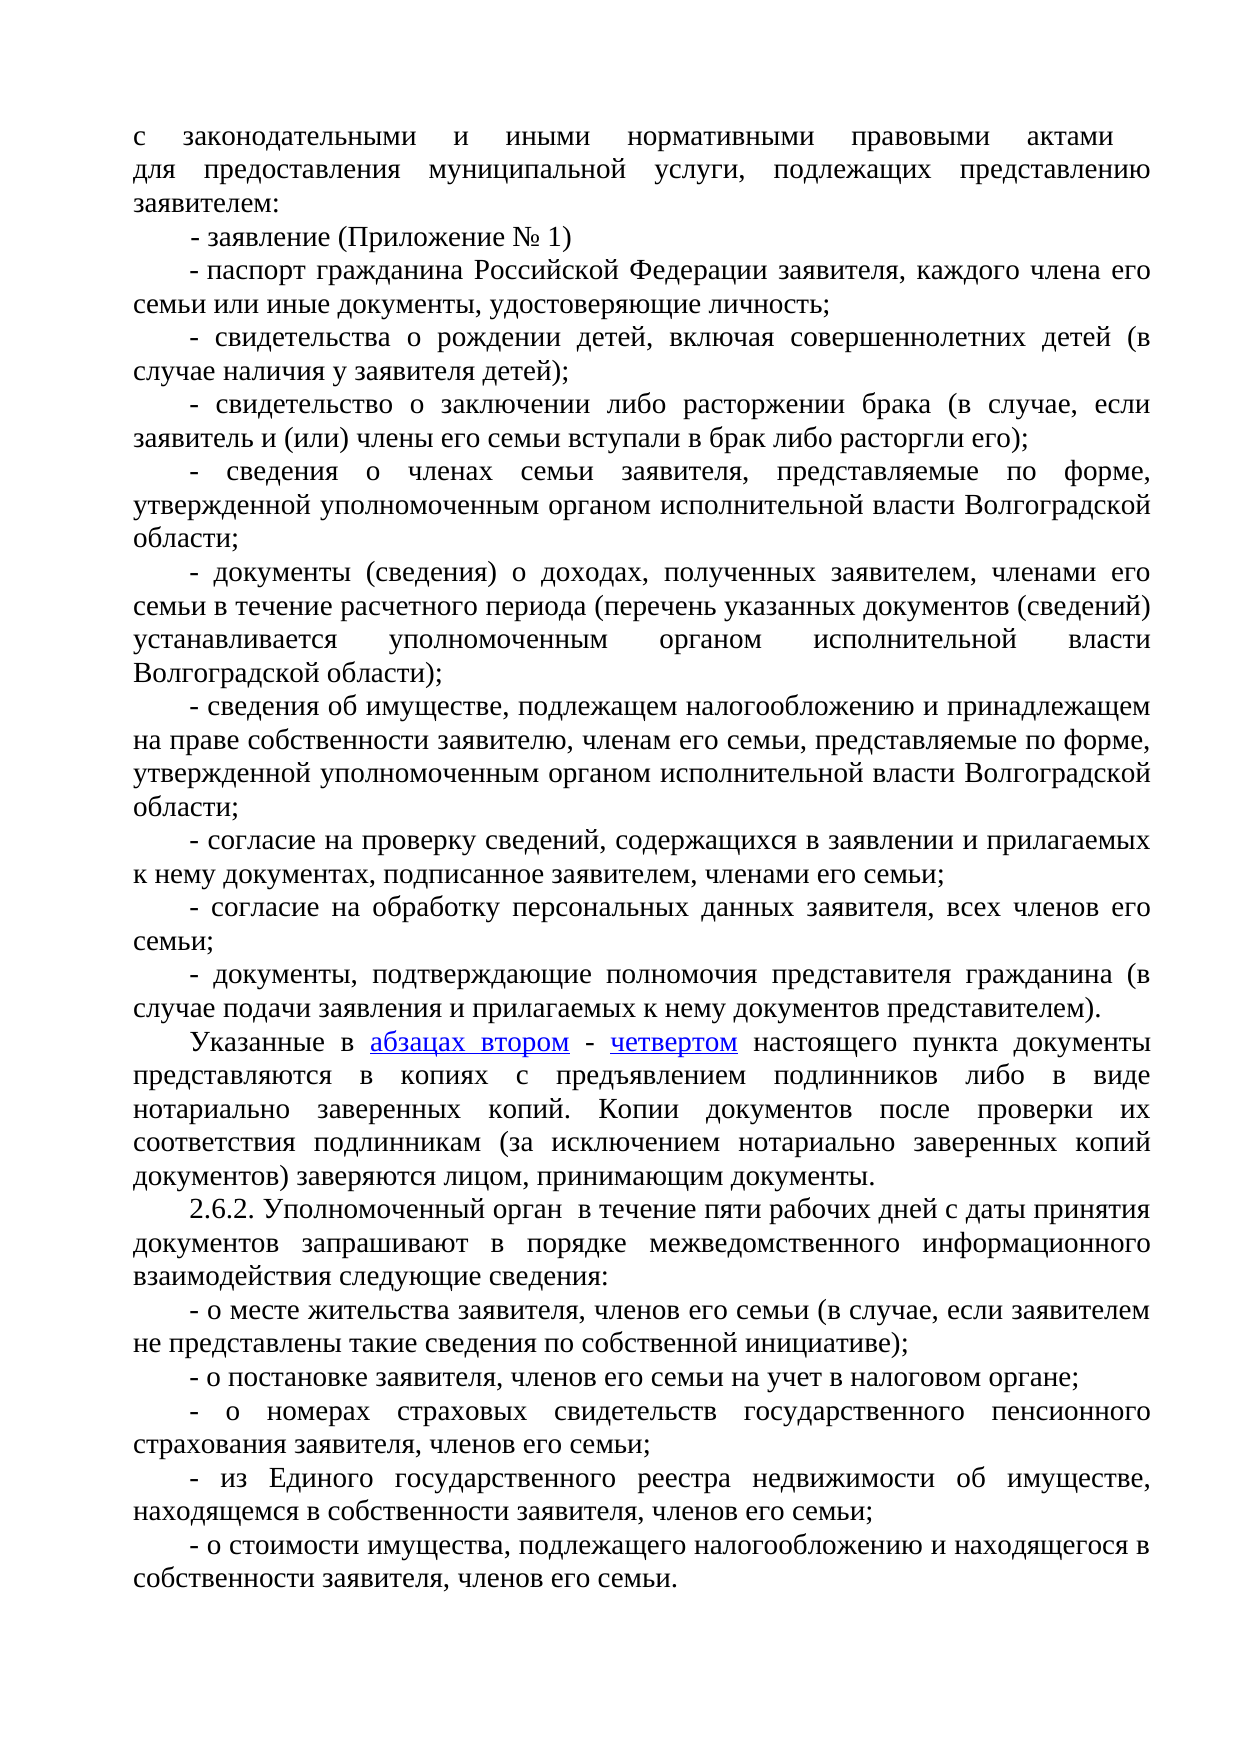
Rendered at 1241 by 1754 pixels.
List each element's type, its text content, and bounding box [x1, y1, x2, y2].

text - о постановке заявителя, членов его семьи на учет в налоговом органе; [133, 1359, 1152, 1393]
text - о месте жительства заявителя, членов его семьи (в случае, если заявителем не представлены такие сведения по собственной инициативе); [133, 1292, 1152, 1359]
text - из Единого государственного реестра недвижимости об имуществе, находящемся в собственности заявителя, членов его семьи; [133, 1460, 1152, 1527]
text - документы, подтверждающие полномочия представителя гражданина (в случае подачи заявления и прилагаемых к нему документов представителем). [133, 957, 1152, 1024]
text - согласие на обработку персональных данных заявителя, всех членов его семьи; [133, 889, 1152, 957]
text - заявление (Приложение № 1) [133, 219, 1152, 252]
text - о номерах страховых свидетельств государственного пенсионного страхования заявителя, членов его семьи; [133, 1393, 1152, 1460]
text - документы (сведения) о доходах, полученных заявителем, членами его семьи в течение расчетного периода (перечень указанных документов (сведений) устанавливается уполномоченным органом исполнительной власти Волгоградской области); [133, 554, 1152, 688]
text - свидетельства о рождении детей, включая совершеннолетних детей (в случае наличия у заявителя детей); [133, 319, 1152, 386]
text - сведения о членах семьи заявителя, представляемые по форме, утвержденной уполномоченным органом исполнительной власти Волгоградской области; [133, 453, 1152, 554]
text Указанные в абзацах втором - четвертом настоящего пункта документы представляются в копиях с предъявлением подлинников либо в виде нотариально заверенных копий. Копии документов после проверки их соответствия подлинникам (за исключением нотариально заверенных копий документов) заверяются лицом, принимающим документы. [133, 1024, 1152, 1191]
text - согласие на проверку сведений, содержащихся в заявлении и прилагаемых к нему документах, подписанное заявителем, членами его семьи; [133, 822, 1152, 889]
text 2.6.2. Уполномоченный орган в течение пяти рабочих дней с даты принятия документов запрашивают в порядке межведомственного информационного взаимодействия следующие сведения: [133, 1191, 1152, 1292]
text - о стоимости имущества, подлежащего налогообложению и находящегося в собственности заявителя, членов его семьи. [133, 1527, 1152, 1594]
text - паспорт гражданина Российской Федерации заявителя, каждого члена его семьи или иные документы, удостоверяющие личность; [133, 252, 1152, 319]
text - сведения об имуществе, подлежащем налогообложению и принадлежащем на праве собственности заявителю, членам его семьи, представляемые по форме, утвержденной уполномоченным органом исполнительной власти Волгоградской области; [133, 688, 1152, 822]
text - свидетельство о заключении либо расторжении брака (в случае, если заявитель и (или) члены его семьи вступали в брак либо расторгли его); [133, 386, 1152, 453]
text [133, 118, 1152, 219]
